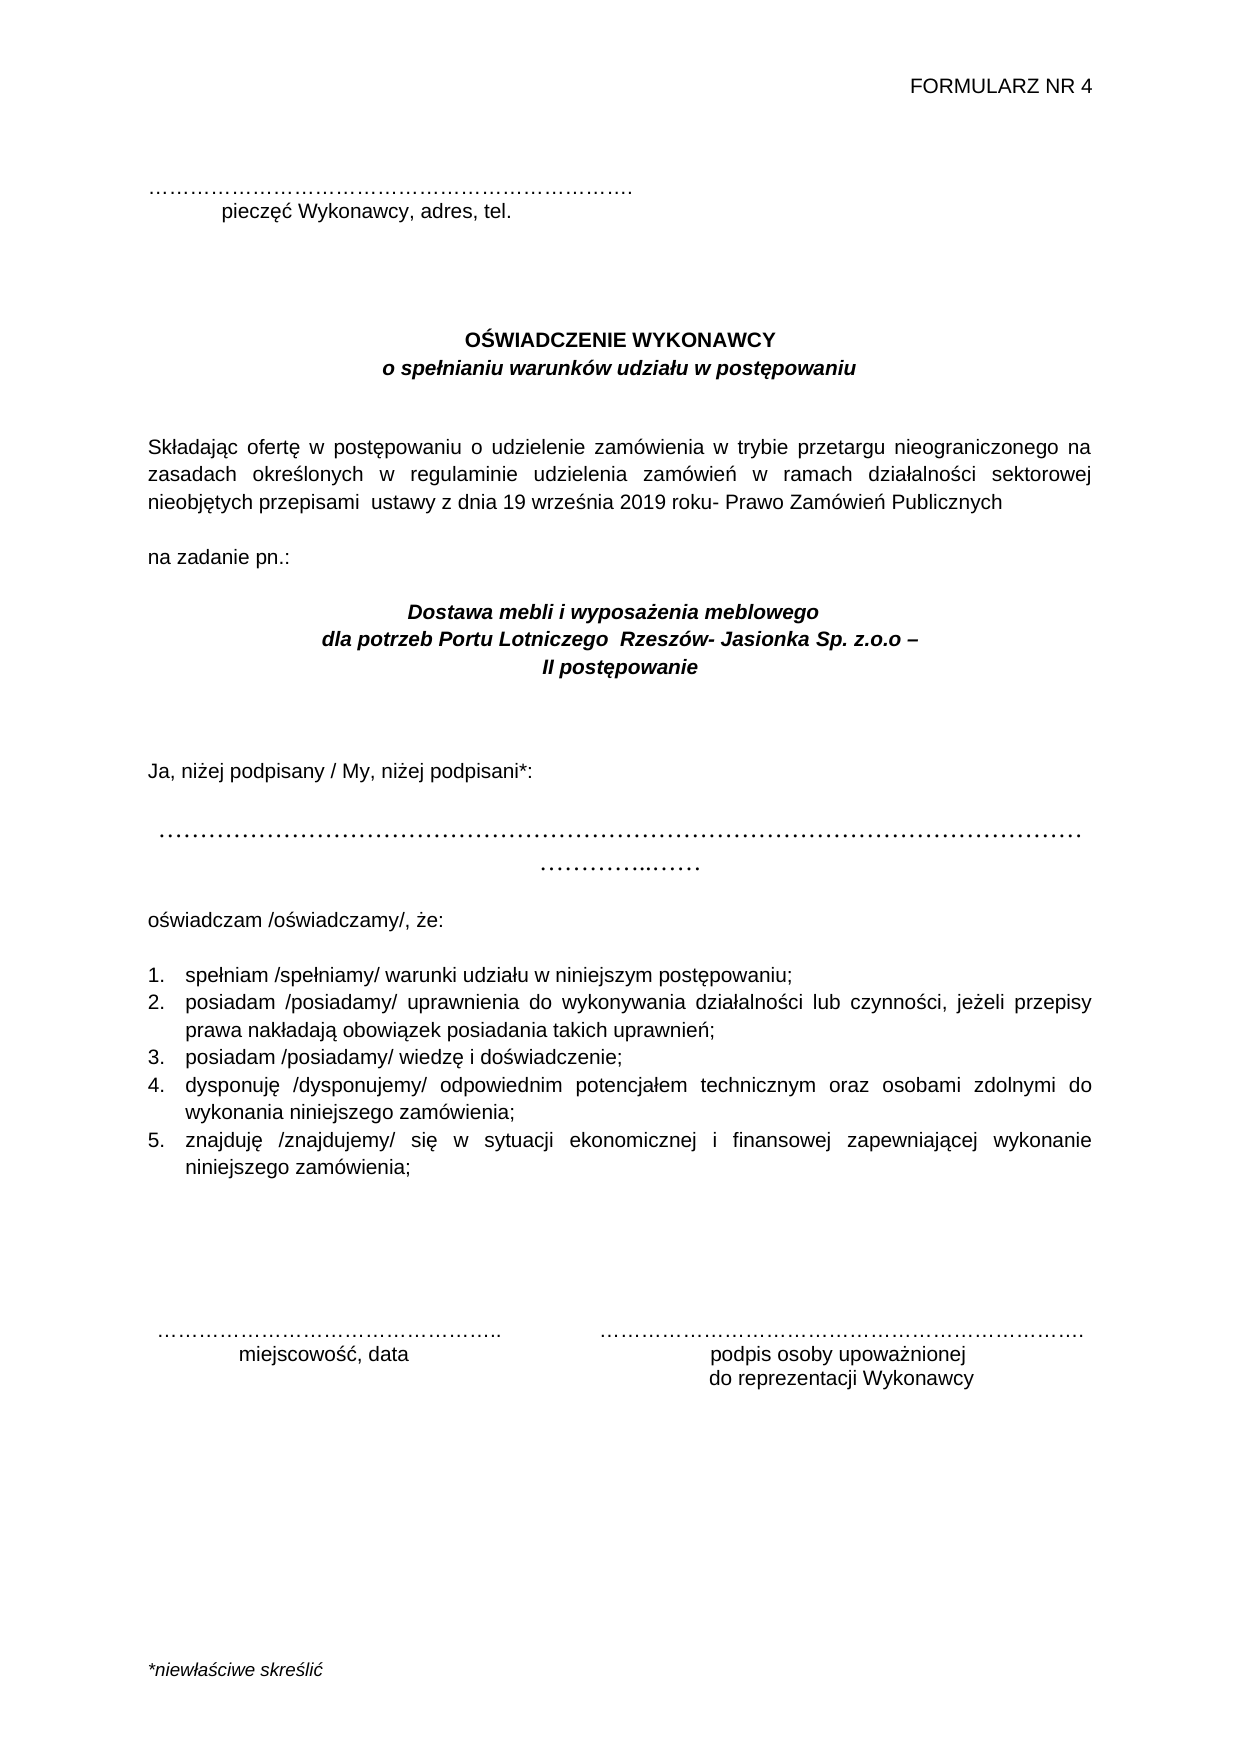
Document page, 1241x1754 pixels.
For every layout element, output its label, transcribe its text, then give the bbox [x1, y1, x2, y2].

text Dostawa mebli i wyposażenia meblowego dla potrzeb Portu Lotniczego Rzeszów- Jasionka Sp. z.o.o – [148, 599, 1093, 651]
text OŚWIADCZENIE WYKONAWCY [148, 328, 1093, 352]
list dysponuję /dysponujemy/ odpowiednim potencjałem technicznym oraz osobami zdolnymi do wykonania niniejszego zamówienia; [148, 1073, 1093, 1124]
list posiadam /posiadamy/ uprawnienia do wykonywania działalności lub czynności, jeżeli przepisy prawa nakładają obowiązek posiadania takich uprawnień; [148, 990, 1093, 1042]
text do reprezentacji Wykonawcy [516, 1366, 1093, 1389]
text II postępowanie [148, 654, 1093, 678]
text ……………………………………………………………. [148, 175, 1093, 199]
list spełniam /spełniamy/ warunki udziału w niniejszym postępowaniu; [148, 963, 1093, 987]
text Składając ofertę w postępowaniu o udzielenie zamówienia w trybie przetargu nieograniczonego na zasadach określonych w regulaminie udzielenia zamówień w ramach działalności sektorowej nieobjętych przepisami ustawy z dnia 19 września 2019 roku- Prawo Zamówień Publicznych [148, 434, 1093, 513]
text Ja, niżej podpisany / My, niżej podpisani*: [148, 759, 1093, 783]
text pieczęć Wykonawcy, adres, tel. [148, 199, 1093, 223]
text miejscowość, data podpis osoby upoważnionej [221, 1342, 1093, 1366]
text oświadczam /oświadczamy/, że: [148, 908, 1093, 932]
text ………………………………………….. ……………………………………………………………. [148, 1318, 1093, 1342]
list posiadam /posiadamy/ wiedzę i doświadczenie; [148, 1045, 1093, 1069]
text o spełnianiu warunków udziału w postępowaniu [148, 356, 1093, 379]
text na zadanie pn.: [148, 544, 1093, 568]
list znajduję /znajdujemy/ się w sytuacji ekonomicznej i finansowej zapewniającej wykonanie niniejszego zamówienia; [148, 1128, 1093, 1179]
